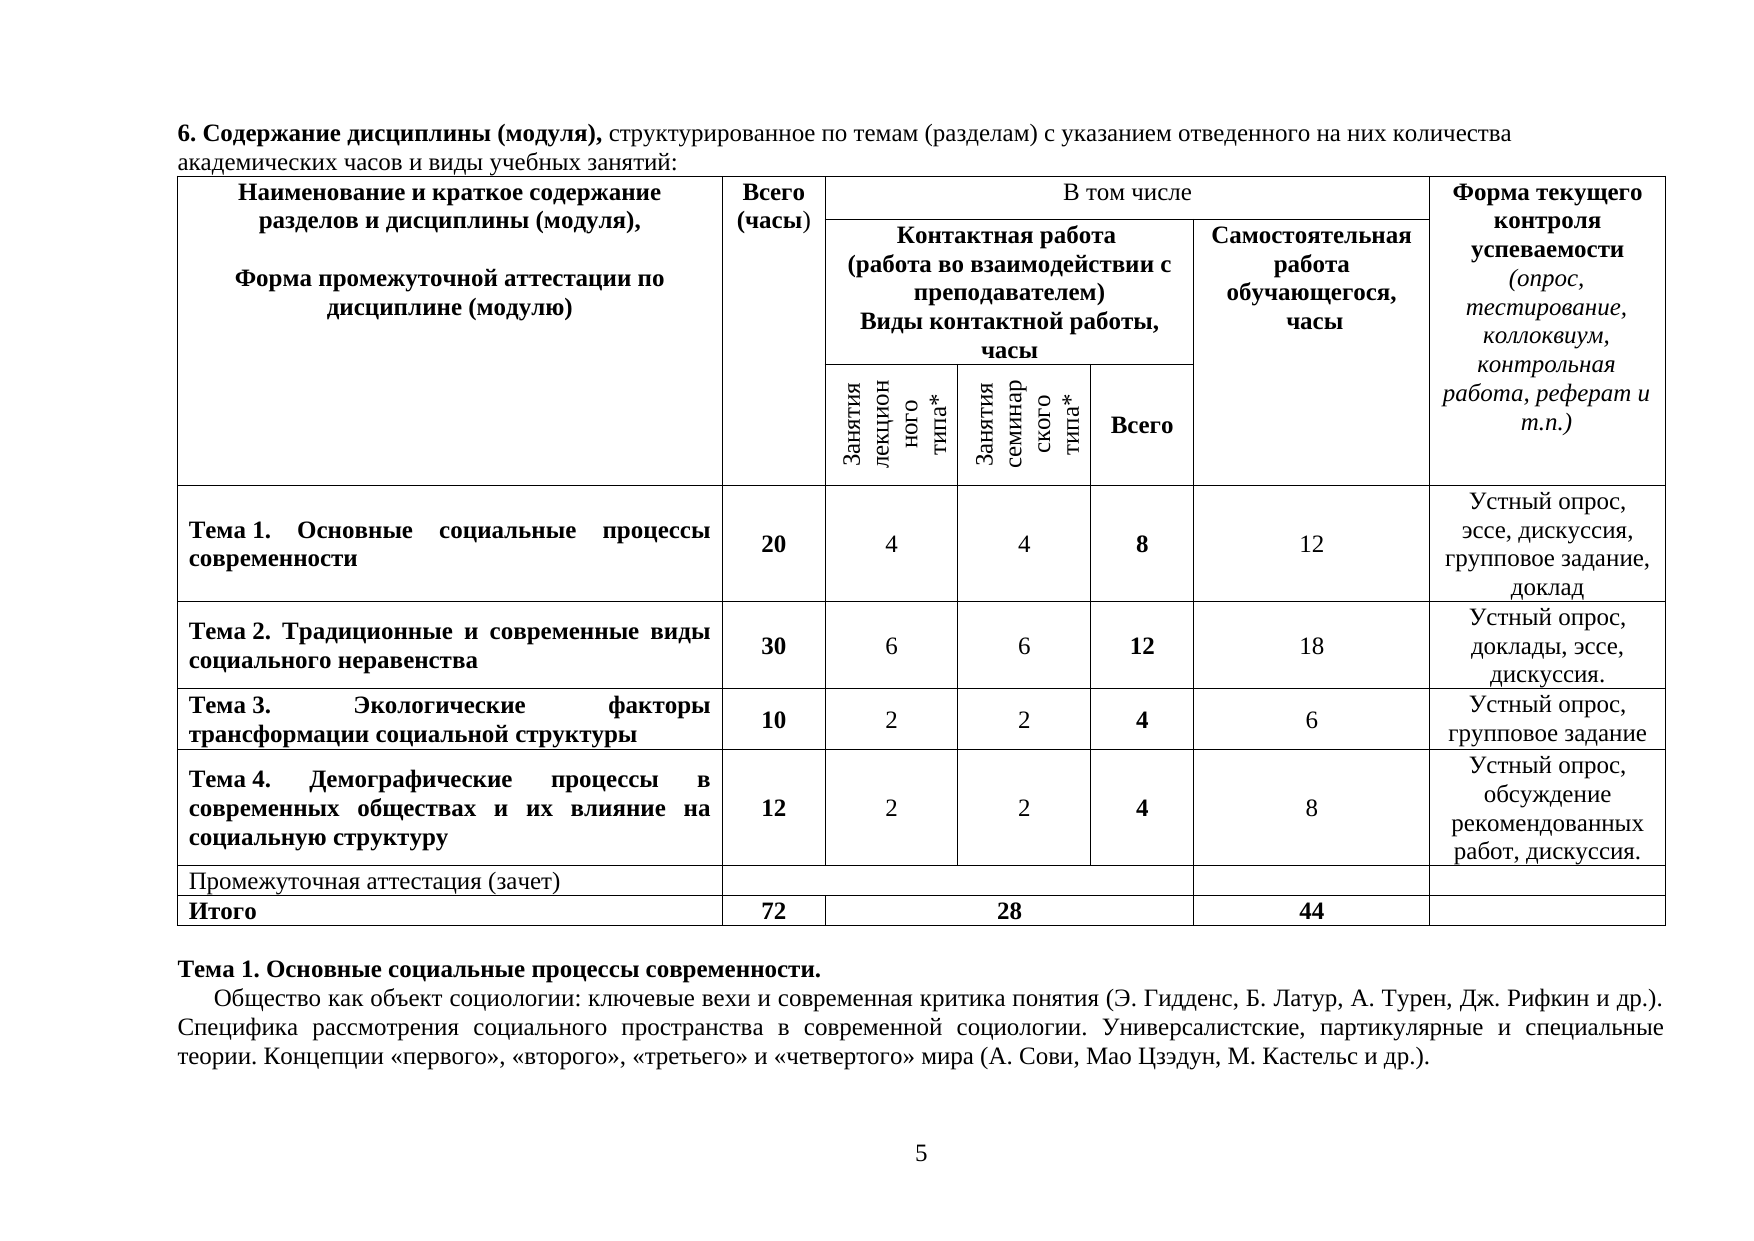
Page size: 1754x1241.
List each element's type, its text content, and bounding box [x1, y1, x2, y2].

table_header Всего (часы) [723, 177, 825, 485]
table_cell Тема 3. Экологические факторы трансформации социальной структуры [178, 689, 722, 749]
table_cell Промежуточная аттестация (зачет) [178, 866, 722, 895]
table_cell 44 [1194, 896, 1429, 925]
table_cell Занятия семинарского типа* [958, 365, 1090, 485]
table_cell 18 [1194, 602, 1429, 688]
table_cell 72 [723, 896, 825, 925]
table_cell [1430, 866, 1665, 895]
table_cell [723, 866, 1193, 895]
table_cell Устный опрос, эссе, дискуссия, групповое задание, доклад [1430, 486, 1665, 601]
table_cell Тема 4. Демографические процессы в современных обществах и их влияние на социальную структуру [178, 750, 722, 865]
table_cell 8 [1091, 486, 1193, 601]
text Общество как объект социологии: ключевые вехи и современная критика понятия (Э. Гидденс, Б. Латур, А. Турен, Дж. Рифкин и др.). Специфика рассмотрения социального пространства в современной социологии. Универсалистские, партикулярные и специальные теории. Концепции «первого», «второго», «третьего» и «четвертого» мира (А. Сови, Мао Цзэдун, М. Кастельс и др.). [177, 983, 1665, 1069]
table_cell Всего [1091, 365, 1193, 485]
table_cell 12 [723, 750, 825, 865]
text 6. Содержание дисциплины (модуля), структурированное по темам (разделам) с указанием отведенного на них количества академических часов и виды учебных занятий: [177, 118, 1665, 176]
table_cell 12 [1091, 602, 1193, 688]
text Тема 1. Основные социальные процессы современности. [177, 954, 1665, 983]
table_cell 28 [826, 896, 1193, 925]
table_header Форма текущего контроля успеваемости (опрос, тестирование, коллоквиум, контрольная работа, реферат и т.п.) [1430, 177, 1665, 485]
table_cell 30 [723, 602, 825, 688]
table_cell Устный опрос, обсуждение рекомендованных работ, дискуссия. [1430, 750, 1665, 865]
table_header В том числе [826, 177, 1429, 219]
table_cell 6 [826, 602, 957, 688]
table_cell 2 [958, 750, 1090, 865]
table_cell Занятия лекционного типа* [826, 365, 957, 485]
table_cell 4 [826, 486, 957, 601]
table_cell Самостоятельная работа обучающегося, часы [1194, 220, 1429, 485]
table_cell Устный опрос, доклады, эссе, дискуссия. [1430, 602, 1665, 688]
table_cell 12 [1194, 486, 1429, 601]
table_cell 6 [958, 602, 1090, 688]
table_header Наименование и краткое содержание разделов и дисциплины (модуля), Форма промежуточной аттестации по дисциплине (модулю) [178, 177, 722, 485]
table_cell [1194, 866, 1429, 895]
table_cell 10 [723, 689, 825, 749]
table_cell 2 [826, 750, 957, 865]
table_cell 20 [723, 486, 825, 601]
table_cell Тема 1. Основные социальные процессы современности [178, 486, 722, 601]
table_cell 6 [1194, 689, 1429, 749]
table_cell 8 [1194, 750, 1429, 865]
table_cell 2 [826, 689, 957, 749]
table_cell Итого [178, 896, 722, 925]
table_cell 4 [1091, 750, 1193, 865]
table_cell 2 [958, 689, 1090, 749]
table_cell Тема 2. Традиционные и современные виды социального неравенства [178, 602, 722, 688]
table_cell 4 [958, 486, 1090, 601]
table_cell [1430, 896, 1665, 925]
table_cell Устный опрос, групповое задание [1430, 689, 1665, 749]
table_cell 4 [1091, 689, 1193, 749]
table_cell Контактная работа (работа во взаимодействии с преподавателем) Виды контактной работы, часы [826, 220, 1193, 364]
